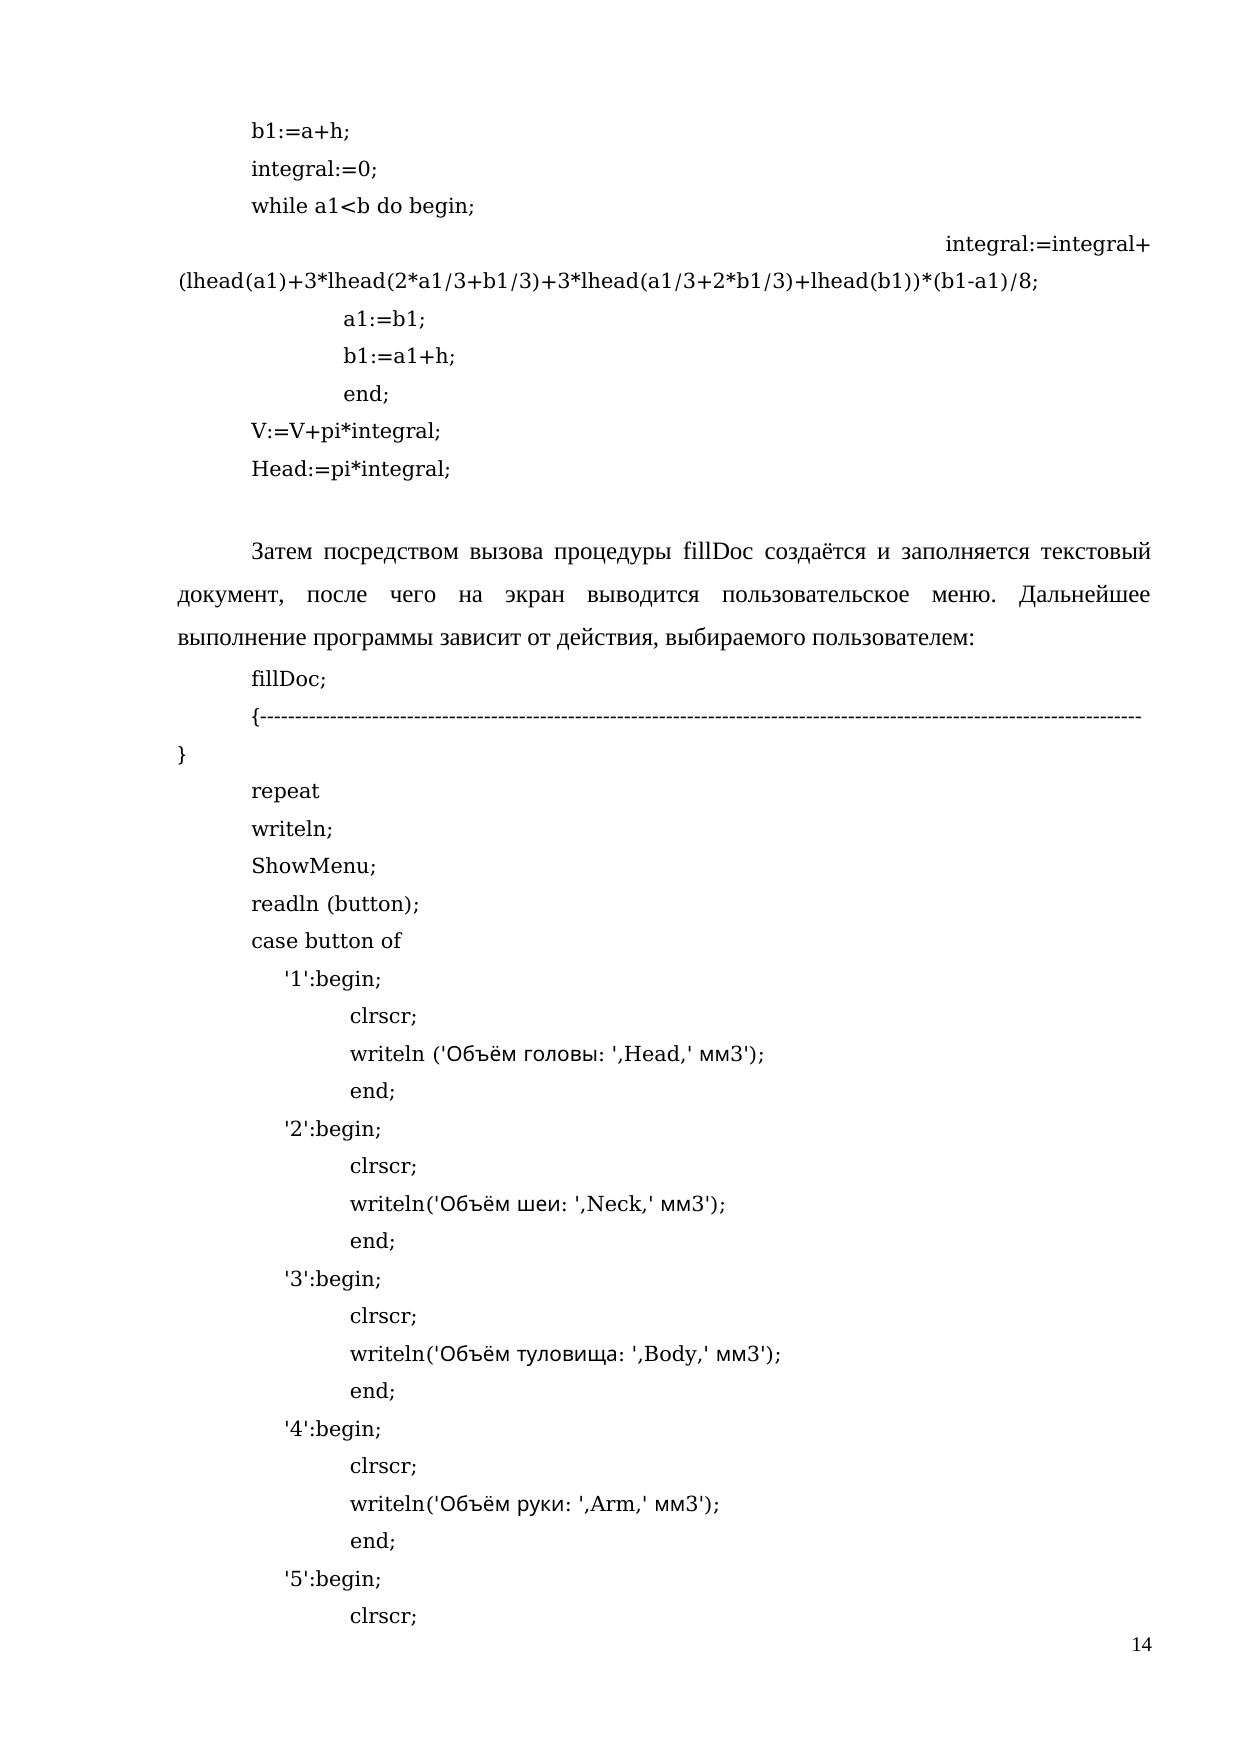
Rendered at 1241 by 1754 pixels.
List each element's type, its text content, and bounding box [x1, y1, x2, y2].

text '3':begin; [177, 1266, 1152, 1291]
text clrscr; [177, 1003, 1152, 1028]
text '2':begin; [177, 1116, 1152, 1141]
text writeln('Объём шеи: ',Neck,' мм3'); [177, 1191, 1152, 1216]
text b1:=a1+h; [177, 343, 1152, 368]
text writeln; [177, 816, 1152, 841]
text b1:=a+h; [177, 118, 1152, 143]
text Head:=pi*integral; [177, 456, 1152, 481]
text end; [177, 1228, 1152, 1253]
text a1:=b1; [177, 306, 1152, 331]
text '5':begin; [177, 1566, 1152, 1591]
text clrscr; [177, 1303, 1152, 1328]
text writeln('Объём руки: ',Arm,' мм3'); [177, 1491, 1152, 1516]
text integral:=integral+(lhead(a1)+3*lhead(2*a1/3+b1/3)+3*lhead(a1/3+2*b1/3)+lhead(b1))*(b1-a1)/8; [177, 231, 1152, 293]
text writeln ('Объём головы: ',Head,' мм3'); [177, 1041, 1152, 1066]
text end; [177, 1528, 1152, 1553]
text V:=V+pi*integral; [177, 418, 1152, 443]
text Затем посредством вызова процедуры fillDoc создаётся и заполняется текстовый документ, после чего на экран выводится пользовательское меню. Дальнейшее выполнение программы зависит от действия, выбираемого пользователем: [177, 536, 1152, 651]
text end; [177, 1378, 1152, 1403]
text end; [177, 1078, 1152, 1103]
text case button of [177, 928, 1152, 953]
text while a1<b do begin; [177, 193, 1152, 218]
text clrscr; [177, 1603, 1152, 1628]
text '1':begin; [177, 966, 1152, 991]
text {------------------------------------------------------------------------------------------------------------------------------} [177, 703, 1152, 766]
text readln (button); [177, 891, 1152, 916]
text '4':begin; [177, 1416, 1152, 1441]
text ShowMenu; [177, 853, 1152, 878]
text clrscr; [177, 1453, 1152, 1478]
text repeat [177, 778, 1152, 803]
text integral:=0; [177, 156, 1152, 181]
text writeln('Объём туловища: ',Body,' мм3'); [177, 1341, 1152, 1366]
text fillDoc; [177, 666, 1152, 691]
text end; [177, 381, 1152, 406]
text clrscr; [177, 1153, 1152, 1178]
